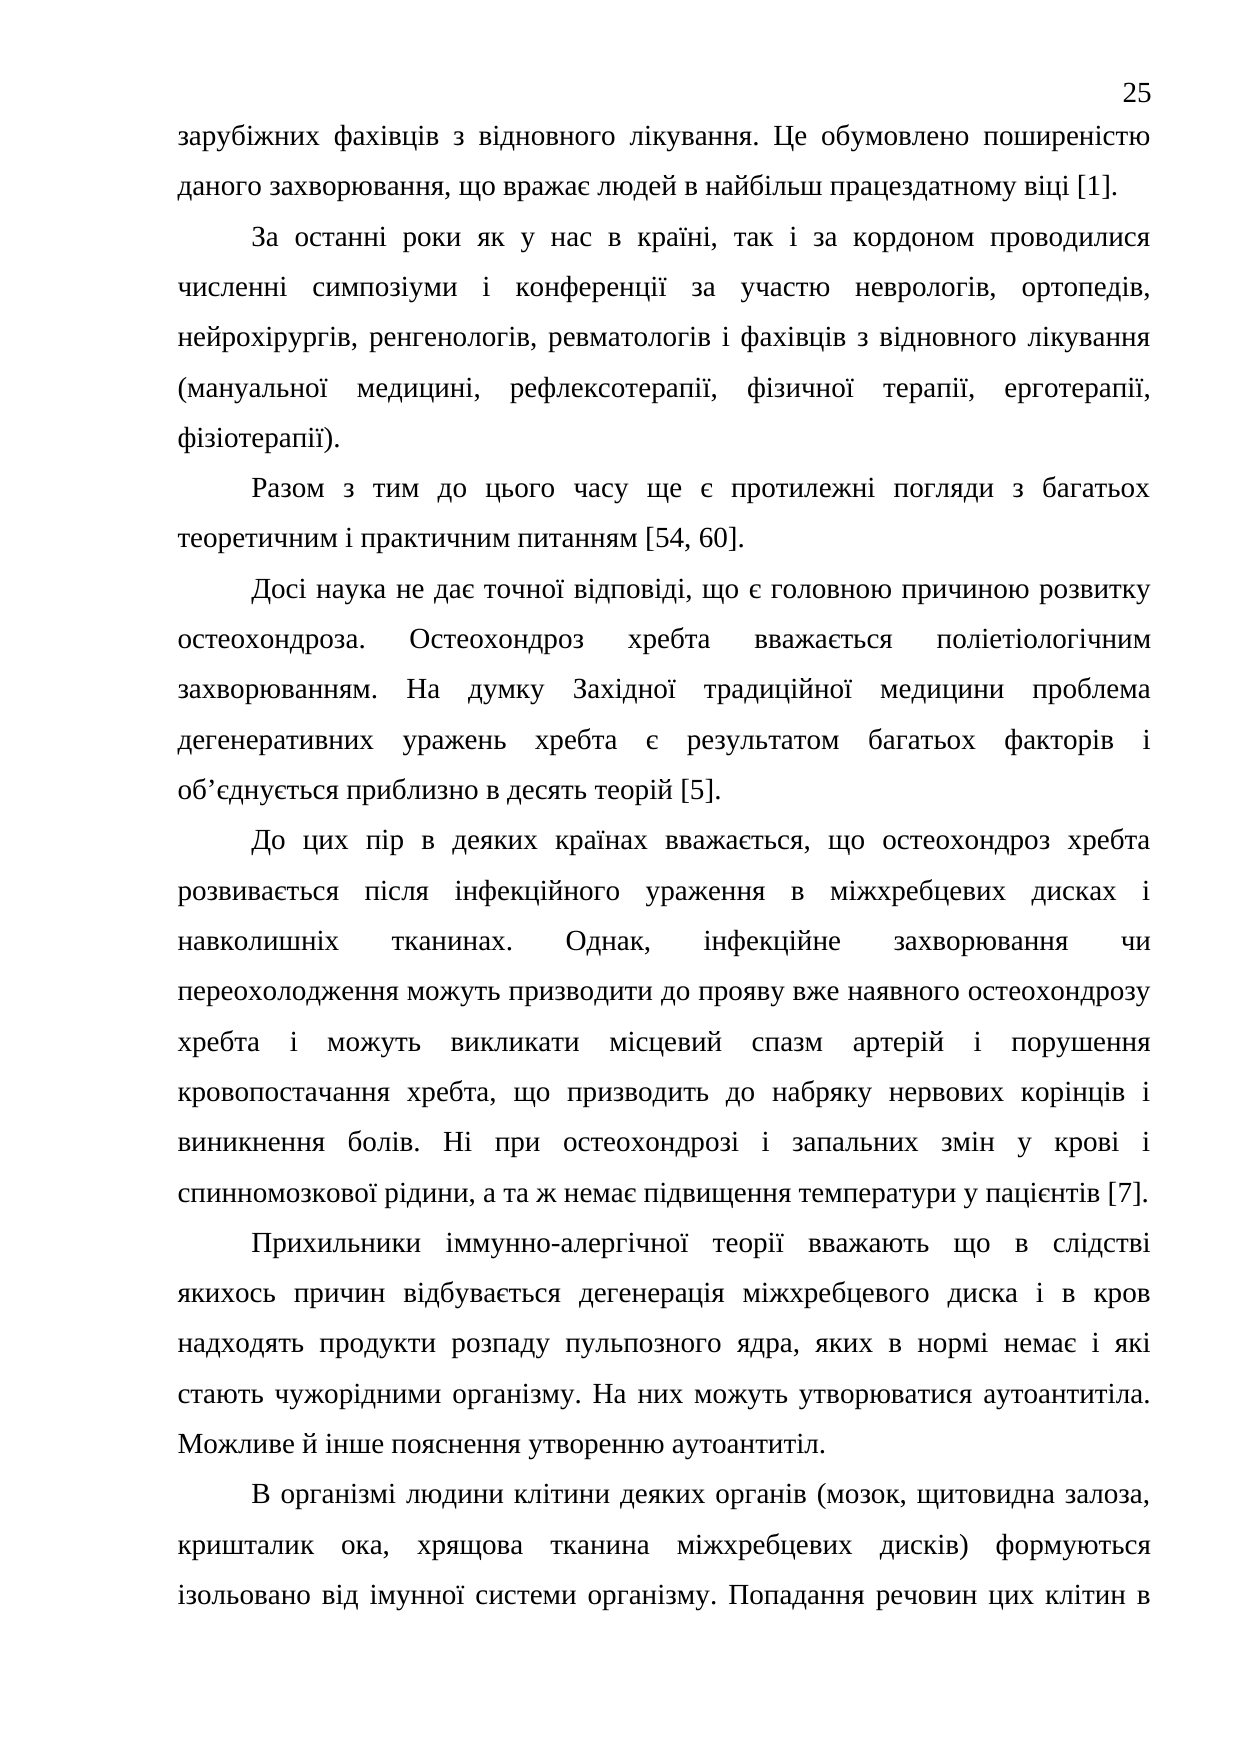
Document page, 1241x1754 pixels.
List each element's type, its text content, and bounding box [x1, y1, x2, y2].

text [177, 118, 1152, 202]
text Разом з тим до цього часу ще є протилежні погляди з багатьох теоретичним і практичним питанням [54, 60]. [177, 470, 1152, 554]
text До цих пір в деяких країнах вважається, що остеохондроз хребта розвивається після інфекційного ураження в міжхребцевих дисках і навколишніх тканинах. Однак, інфекційне захворювання чи переохолодження можуть призводити до прояву вже наявного остеохондрозу хребта і можуть викликати місцевий спазм артерій і порушення кровопостачання хребта, що призводить до набряку нервових корінців і виникнення болів. Ні при остеохондрозі і запальних змін у крові і спинномозкової рідини, а та ж немає підвищення температури у пацієнтів [7]. [177, 822, 1152, 1208]
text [177, 1477, 1152, 1611]
text Досі наука не дає точної відповіді, що є головною причиною розвитку остеохондроза. Остеохондроз хребта вважається поліетіологічним захворюванням. На думку Західної традиційної медицини проблема дегенеративних уражень хребта є результатом багатьох факторів і об’єднується приблизно в десять теорій [5]. [177, 571, 1152, 806]
text За останні роки як у нас в країні, так і за кордоном проводилися численні симпозіуми і конференції за участю неврологів, ортопедів, нейрохірургів, ренгенологів, ревматологів і фахівців з відновного лікування (мануальної медицині, рефлексотерапії, фізичної терапії, ерготерапії, фізіотерапії). [177, 219, 1152, 453]
text Прихильники іммунно-алергічної теорії вважають що в слідстві якихось причин відбувається дегенерація міжхребцевого диска і в кров надходять продукти розпаду пульпозного ядра, яких в нормі немає і які стають чужорідними організму. На них можуть утворюватися аутоантитіла. Можливе й інше пояснення утворенню аутоантитіл. [177, 1225, 1152, 1460]
